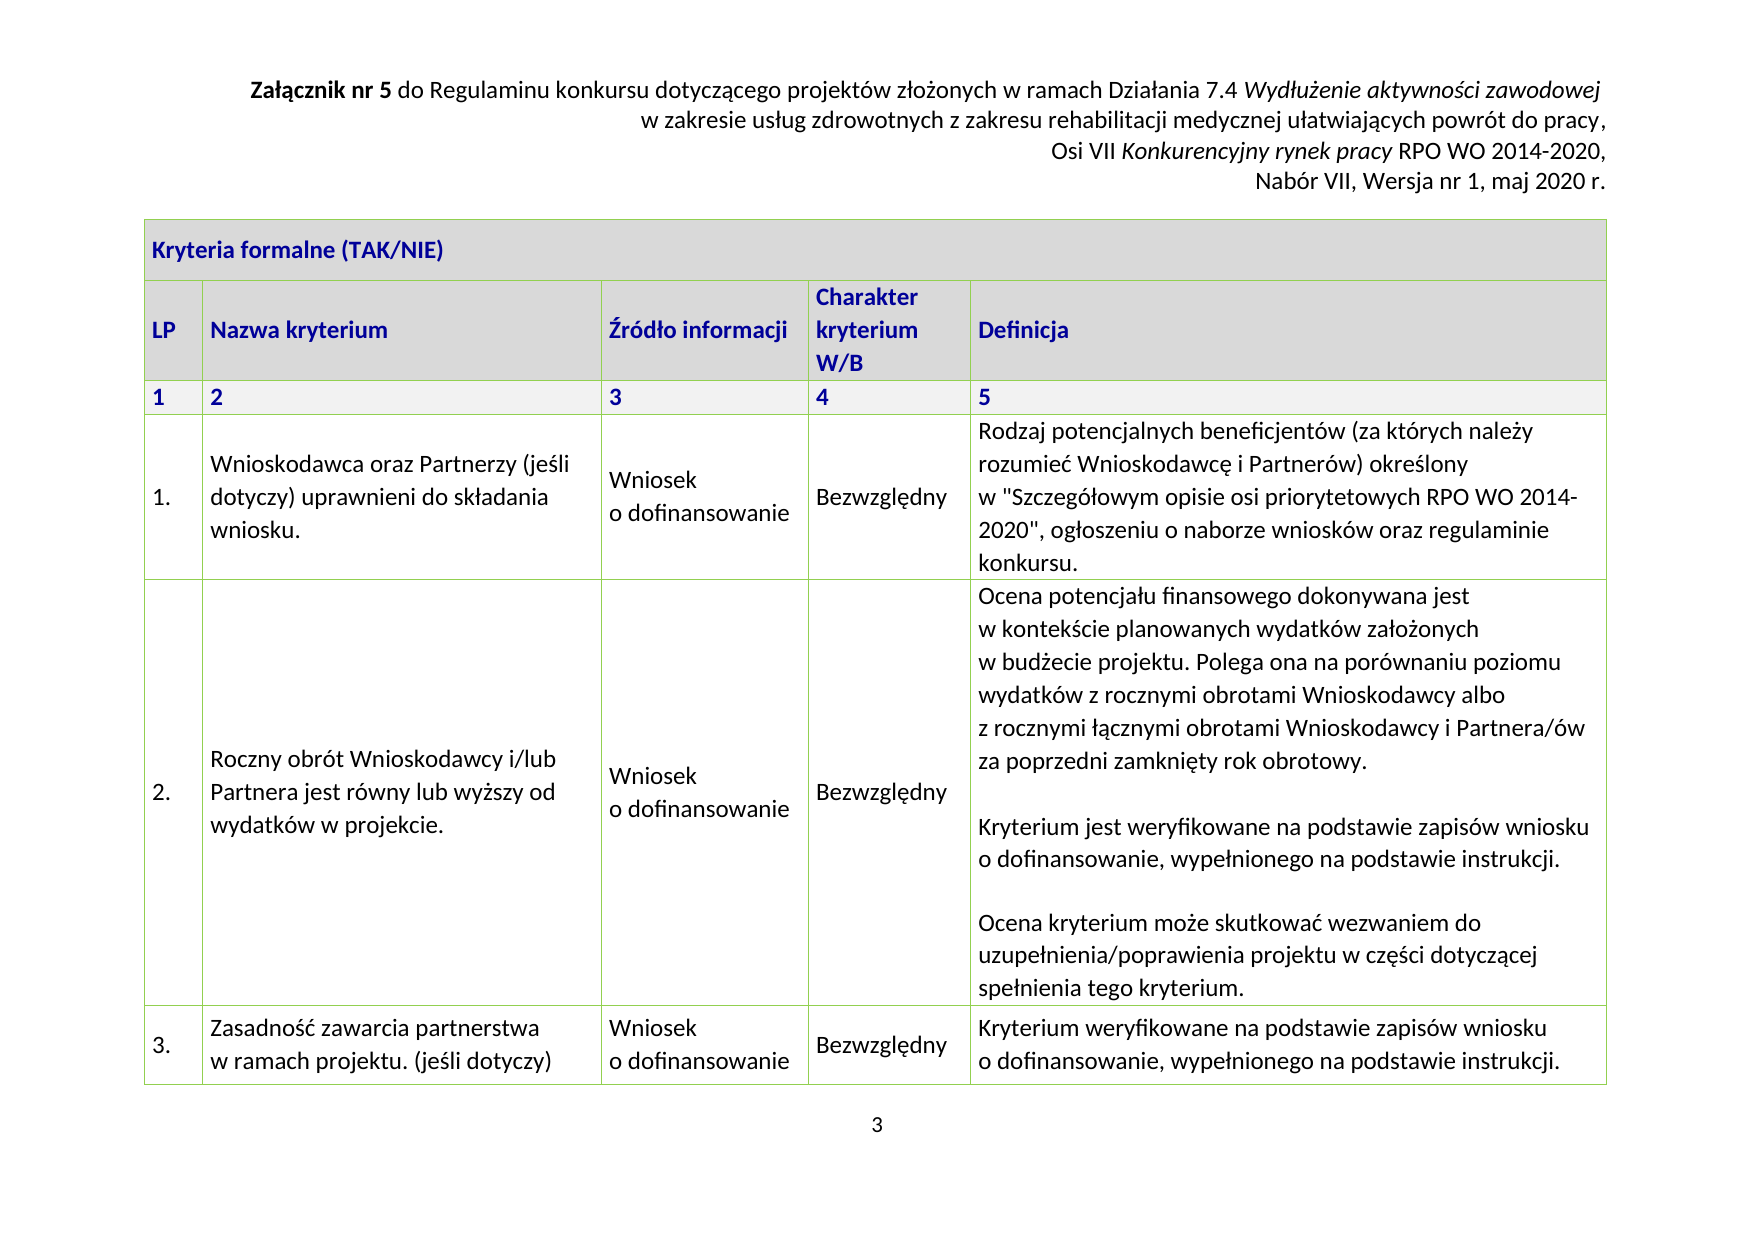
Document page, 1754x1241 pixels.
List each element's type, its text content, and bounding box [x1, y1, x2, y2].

table_cell Definicja [971, 281, 1606, 380]
table_cell Ocena potencjału finansowego dokonywana jest w kontekście planowanych wydatków założonych w budżecie projektu. Polega ona na porównaniu poziomu wydatków z rocznymi obrotami Wnioskodawcy albo z rocznymi łącznymi obrotami Wnioskodawcy i Partnera/ów za poprzedni zamknięty rok obrotowy. Kryterium jest weryfikowane na podstawie zapisów wniosku o dofinansowanie, wypełnionego na podstawie instrukcji. Ocena kryterium może skutkować wezwaniem do uzupełnienia/poprawienia projektu w części dotyczącej spełnienia tego kryterium. [971, 580, 1606, 1005]
table_cell 3 [602, 381, 808, 414]
table_cell Wnioskodawca oraz Partnerzy (jeśli dotyczy) uprawnieni do składania wniosku. [203, 415, 601, 579]
table_cell Bezwzględny [809, 580, 970, 1005]
table_cell Rodzaj potencjalnych beneficjentów (za których należy rozumieć Wnioskodawcę i Partnerów) określony w "Szczegółowym opisie osi priorytetowych RPO WO 2014-2020", ogłoszeniu o naborze wniosków oraz regulaminie konkursu. [971, 415, 1606, 579]
table_cell 3. [145, 1006, 202, 1084]
table_cell Bezwzględny [809, 1006, 970, 1084]
table_cell Wniosek o dofinansowanie [602, 415, 808, 579]
table_cell Źródło informacji [602, 281, 808, 380]
table_cell Wniosek o dofinansowanie [602, 1006, 808, 1084]
table_cell Charakter kryterium W/B [809, 281, 970, 380]
table_cell Bezwzględny [809, 415, 970, 579]
table_cell Nazwa kryterium [203, 281, 601, 380]
table_cell Kryterium weryfikowane na podstawie zapisów wniosku o dofinansowanie, wypełnionego na podstawie instrukcji. W celu uznania zawiązanego partnerstwa za zasadne i racjonalne niezbędna jest realizacja przez partnera/ów zadań merytorycznych zaplanowanych w ramach kosztów bezpośrednich i tym samym korzystanie przez partnera/ów projektu z dofinansowania UE, które musi być przewidziane dla partnera/ów w budżecie projektu. W przypadku zawarcia w ramach projektu niezasadnego partnerstwa/niezasadnych partnerstw wniosek zostanie oceniony negatywnie. [971, 1006, 1606, 1084]
table_cell LP [145, 281, 202, 380]
table_cell Zasadność zawarcia partnerstwa w ramach projektu. (jeśli dotyczy) [203, 1006, 601, 1084]
table_cell Roczny obrót Wnioskodawcy i/lub Partnera jest równy lub wyższy od wydatków w projekcie. [203, 580, 601, 1005]
table_cell 5 [971, 381, 1606, 414]
table_cell 2. [145, 580, 202, 1005]
table_cell 4 [809, 381, 970, 414]
table_cell 2 [203, 381, 601, 414]
table_cell Wniosek o dofinansowanie [602, 580, 808, 1005]
table_cell 1 [145, 381, 202, 414]
table_cell 1. [145, 415, 202, 579]
table_header Kryteria formalne (TAK/NIE) [145, 220, 1606, 280]
